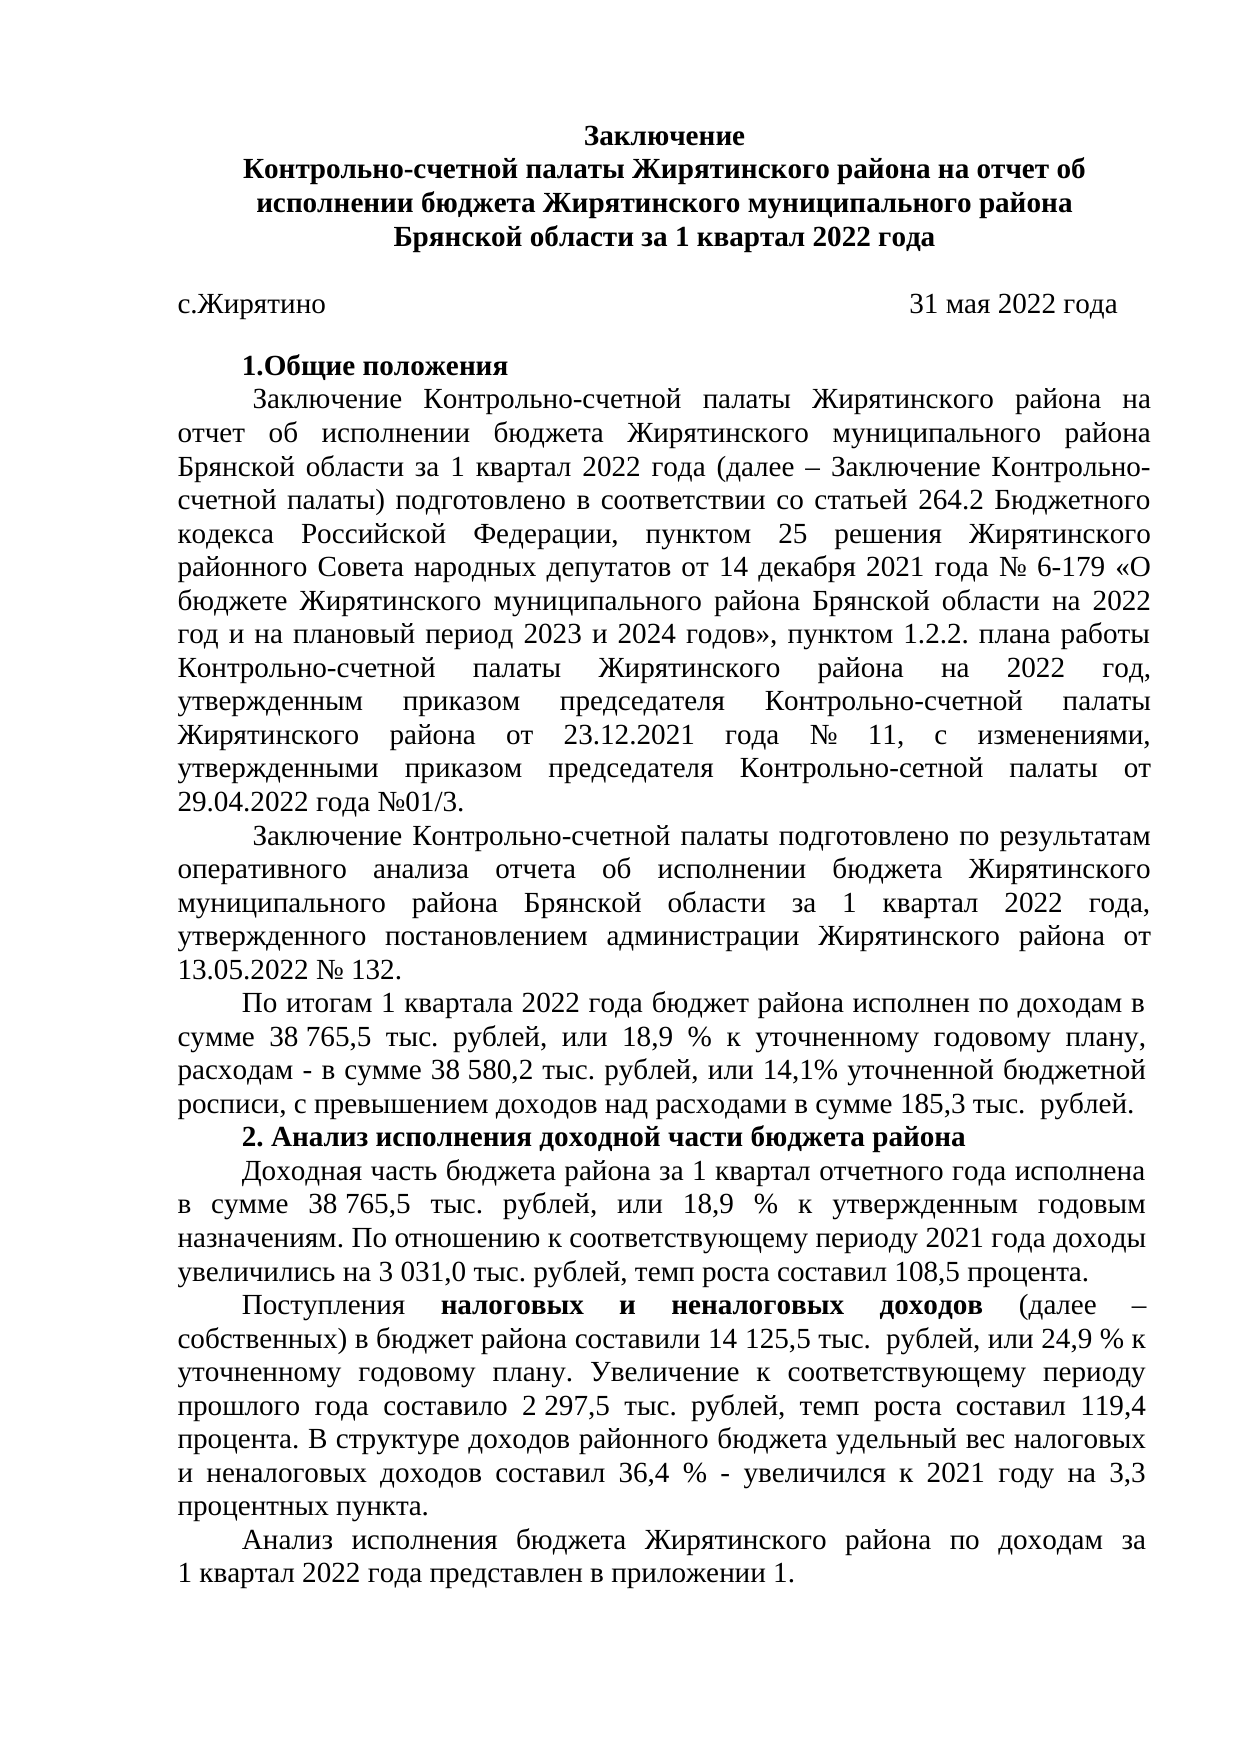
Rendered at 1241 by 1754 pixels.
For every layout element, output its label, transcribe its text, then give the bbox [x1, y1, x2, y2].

text Заключение Контрольно-счетной палаты подготовлено по результатам оперативного анализа отчета об исполнении бюджета Жирятинского муниципального района Брянской области за 1 квартал 2022 года, утвержденного постановлением администрации Жирятинского района от 13.05.2022 № 132. [177, 818, 1152, 985]
text Заключение Контрольно-счетной палаты Жирятинского района на отчет об исполнении бюджета Жирятинского муниципального района Брянской области за 1 квартал 2022 года (далее – Заключение Контрольно-счетной палаты) подготовлено в соответствии со статьей 264.2 Бюджетного кодекса Российской Федерации, пунктом 25 решения Жирятинского районного Совета народных депутатов от 14 декабря 2021 года № 6-179 «О бюджете Жирятинского муниципального района Брянской области на 2022 год и на плановый период 2023 и 2024 годов», пунктом 1.2.2. плана работы Контрольно-счетной палаты Жирятинского района на 2022 год, утвержденным приказом председателя Контрольно-счетной палаты Жирятинского района от 23.12.2021 года № 11, с изменениями, утвержденными приказом председателя Контрольно-сетной палаты от 29.04.2022 года №01/3. [177, 382, 1152, 818]
text Брянской области за 1 квартал 2022 года [177, 219, 1152, 252]
text Заключение [177, 118, 1152, 152]
text Анализ исполнения бюджета Жирятинского района по доходам за 1 квартал 2022 года представлен в приложении 1. [177, 1522, 1147, 1589]
text 2. Анализ исполнения доходной части бюджета района [177, 1119, 1147, 1153]
text Контрольно-счетной палаты Жирятинского района на отчет об исполнении бюджета Жирятинского муниципального района [177, 152, 1152, 219]
text Доходная часть бюджета района за 1 квартал отчетного года исполнена в сумме 38 765,5 тыс. рублей, или 18,9 % к утвержденным годовым назначениям. По отношению к соответствующему периоду 2021 года доходы увеличились на 3 031,0 тыс. рублей, темп роста составил 108,5 процента. [177, 1153, 1147, 1287]
text По итогам 1 квартала 2022 года бюджет района исполнен по доходам в сумме 38 765,5 тыс. рублей, или 18,9 % к уточненному годовому плану, расходам - в сумме 38 580,2 тыс. рублей, или 14,1% уточненной бюджетной росписи, с превышением доходов над расходами в сумме 185,3 тыс. рублей. [177, 985, 1147, 1119]
text с.Жирятино 31 мая 2022 года [177, 286, 1152, 319]
text 1.Общие положения [177, 348, 1147, 382]
text Поступления налоговых и неналоговых доходов (далее – собственных) в бюджет района составили 14 125,5 тыс. рублей, или 24,9 % к уточненному годовому плану. Увеличение к соответствующему периоду прошлого года составило 2 297,5 тыс. рублей, темп роста составил 119,4 процента. В структуре доходов районного бюджета удельный вес налоговых и неналоговых доходов составил 36,4 % - увеличился к 2021 году на 3,3 процентных пункта. [177, 1287, 1147, 1522]
